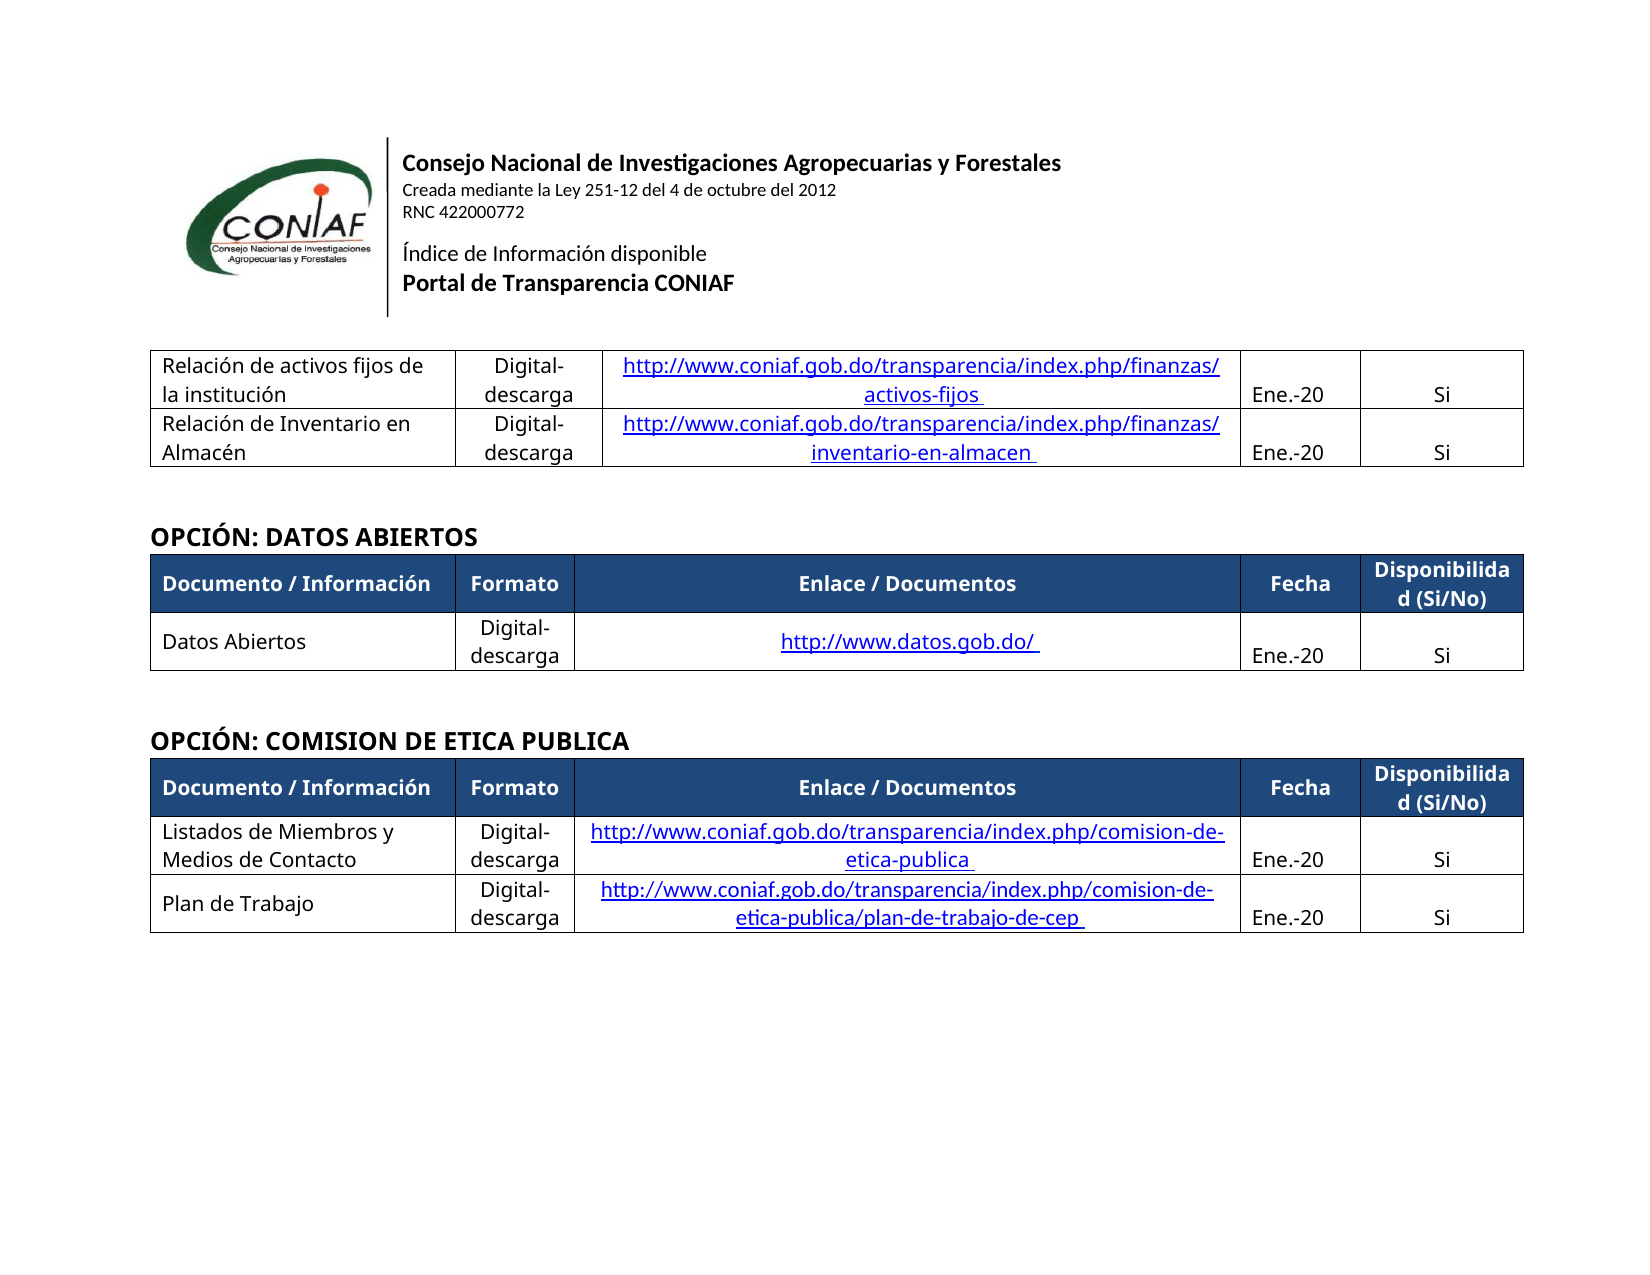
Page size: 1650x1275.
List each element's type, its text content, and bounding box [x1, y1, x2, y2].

table_cell http://www.coniaf.gob.do/transparencia/index.php/finanzas/inventario-en-almacen [603, 409, 1240, 466]
table_cell http://www.datos.gob.do/ [575, 613, 1240, 670]
table_cell Relación de activos fijos de la institución [151, 351, 455, 408]
table_cell Datos Abiertos [151, 613, 455, 670]
table_header Documento / Información [151, 555, 455, 612]
table_header Fecha [1241, 555, 1360, 612]
table_cell Si [1361, 351, 1523, 408]
table_header Formato [456, 555, 574, 612]
picture [181, 153, 375, 275]
table_cell Relación de Inventario en Almacén [151, 409, 455, 466]
text OPCIÓN: COMISION DE ETICA PUBLICA [150, 724, 1500, 758]
table_cell Si [1361, 613, 1523, 670]
table_cell Ene.-20 [1241, 409, 1360, 466]
table_cell http://www.coniaf.gob.do/transparencia/index.php/comision-de-etica-publica [575, 817, 1240, 874]
table_header Enlace / Documentos [575, 759, 1240, 816]
table_header Fecha [1241, 759, 1360, 816]
table_cell Plan de Trabajo [151, 875, 455, 932]
table_header Formato [456, 759, 574, 816]
table_cell Si [1361, 817, 1523, 874]
table_header Documento / Información [151, 759, 455, 816]
table_cell Ene.-20 [1241, 875, 1360, 932]
table_cell Digital-descarga [456, 409, 602, 466]
table_cell Ene.-20 [1241, 613, 1360, 670]
table_header Enlace / Documentos [575, 555, 1240, 612]
table_cell Ene.-20 [1241, 351, 1360, 408]
table_cell Digital-descarga [456, 351, 602, 408]
table_cell Digital-descarga [456, 817, 574, 874]
table_cell http://www.coniaf.gob.do/transparencia/index.php/finanzas/activos-fijos [603, 351, 1240, 408]
table_cell Si [1361, 409, 1523, 466]
text OPCIÓN: DATOS ABIERTOS [150, 520, 1500, 554]
table_cell http://www.coniaf.gob.do/transparencia/index.php/comision-de-etica-publica/plan-de-trabajo-de-cep [575, 875, 1240, 932]
table_header Disponibilidad (Si/No) [1361, 759, 1523, 816]
table_cell Ene.-20 [1241, 817, 1360, 874]
table_cell Digital-descarga [456, 613, 574, 670]
table_cell Si [1361, 875, 1523, 932]
table_cell Digital-descarga [456, 875, 574, 932]
table_cell Listados de Miembros y Medios de Contacto [151, 817, 455, 874]
table_header Disponibilidad (Si/No) [1361, 555, 1523, 612]
